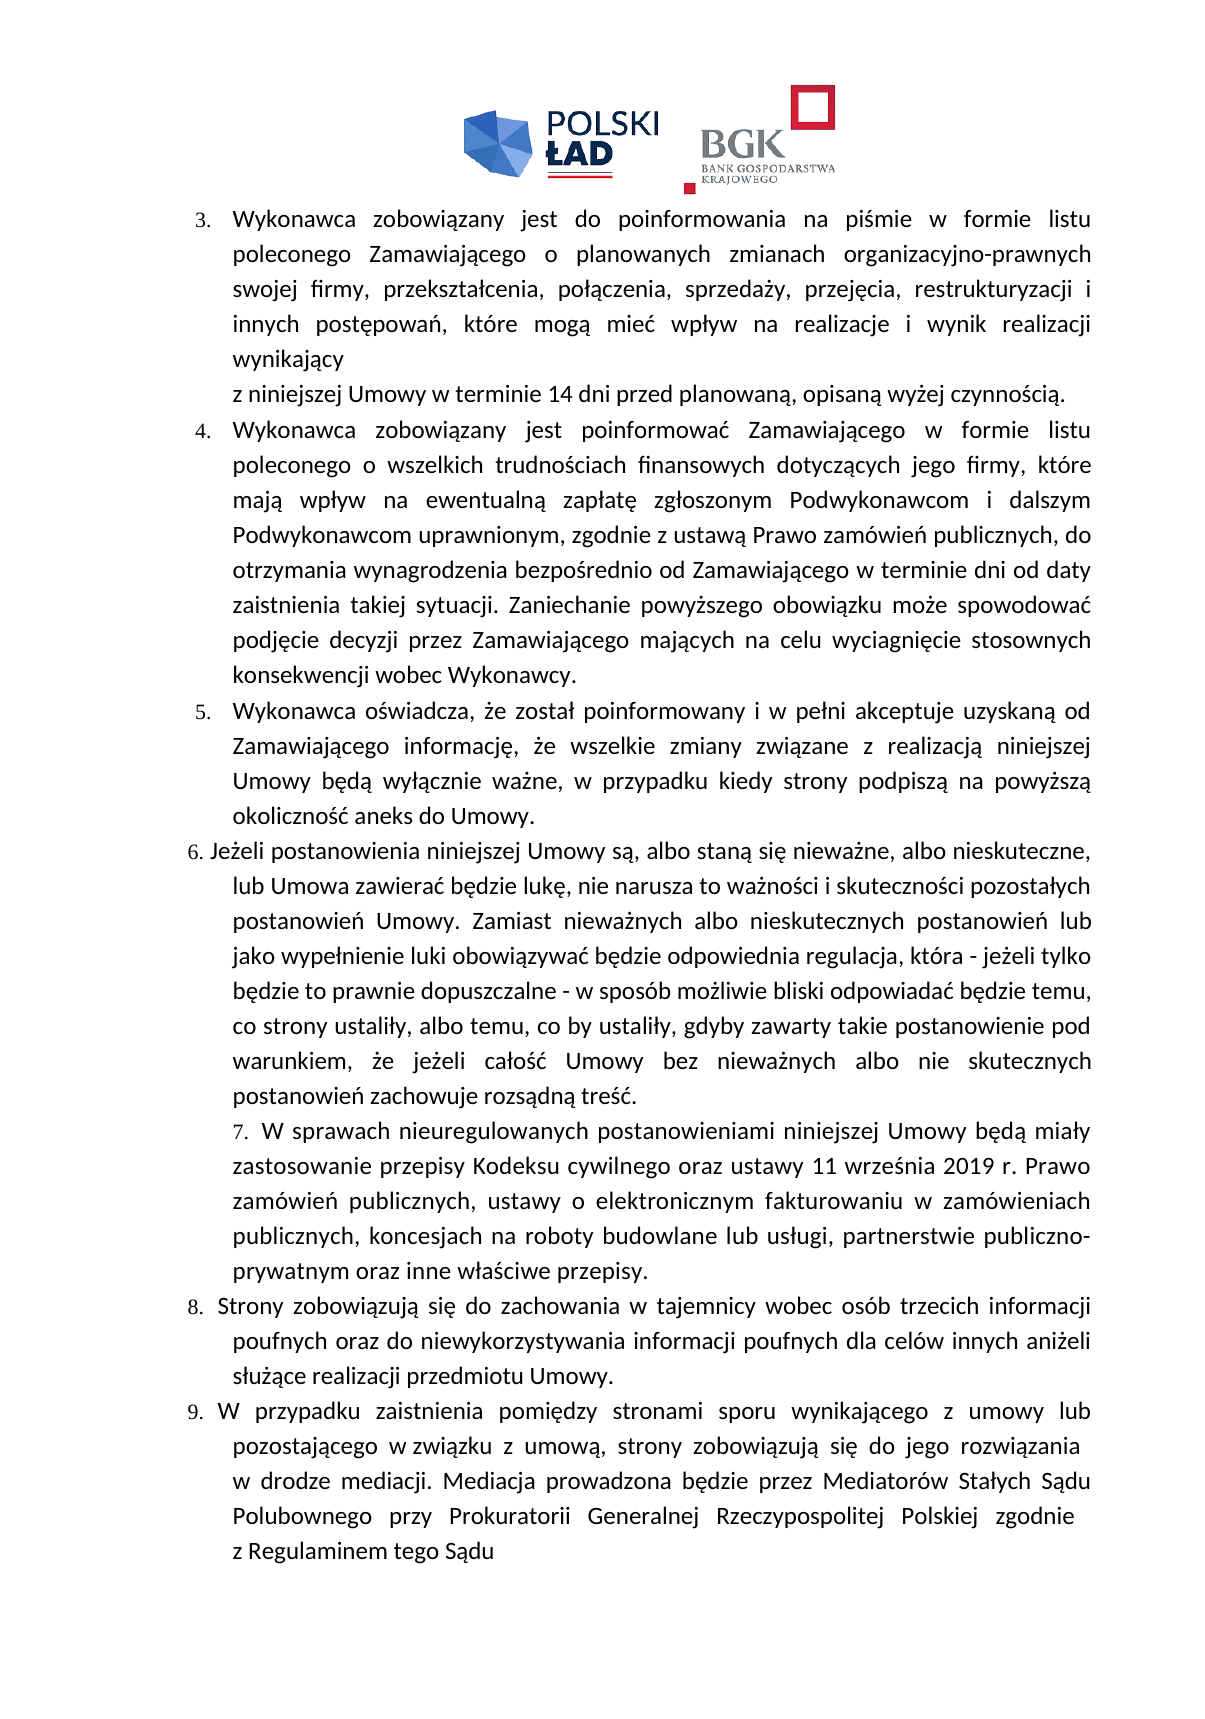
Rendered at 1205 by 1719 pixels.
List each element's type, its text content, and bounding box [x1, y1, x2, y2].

list Wykonawca oświadcza, że został poinformowany i w pełni akceptuje uzyskaną od Zamawiającego informację, że wszelkie zmiany związane z realizacją niniejszej Umowy będą wyłącznie ważne, w przypadku kiedy strony podpiszą na powyższą okoliczność aneks do Umowy. [195, 695, 1092, 831]
list Jeżeli postanowienia niniejszej Umowy są, albo staną się nieważne, albo nieskuteczne, lub Umowa zawierać będzie lukę, nie narusza to ważności i skuteczności pozostałych postanowień Umowy. Zamiast nieważnych albo nieskutecznych postanowień lub jako wypełnienie luki obowiązywać będzie odpowiednia regulacja, która - jeżeli tylko będzie to prawnie dopuszczalne - w sposób możliwie bliski odpowiadać będzie temu, co strony ustaliły, albo temu, co by ustaliły, gdyby zawarty takie postanowienie pod warunkiem, że jeżeli całość Umowy bez nieważnych albo nie skutecznych postanowień zachowuje rozsądną treść. [187, 835, 1093, 1111]
list Wykonawca zobowiązany jest poinformować Zamawiającego w formie listu poleconego o wszelkich trudnościach finansowych dotyczących jego firmy, które mają wpływ na ewentualną zapłatę zgłoszonym Podwykonawcom i dalszym Podwykonawcom uprawnionym, zgodnie z ustawą Prawo zamówień publicznych, do otrzymania wynagrodzenia bezpośrednio od Zamawiającego w terminie dni od daty zaistnienia takiej sytuacji. Zaniechanie powyższego obowiązku może spowodować podjęcie decyzji przez Zamawiającego mających na celu wyciagnięcie stosownych konsekwencji wobec Wykonawcy. [195, 414, 1092, 690]
list W przypadku zaistnienia pomiędzy stronami sporu wynikającego z umowy lub pozostającego w związku z umową, strony zobowiązują się do jego rozwiązania w drodze mediacji. Mediacja prowadzona będzie przez Mediatorów Stałych Sądu Polubownego przy Prokuratorii Generalnej Rzeczypospolitej Polskiej zgodnie z Regulaminem tego Sądu [187, 1395, 1092, 1566]
list Wykonawca zobowiązany jest do poinformowania na piśmie w formie listu poleconego Zamawiającego o planowanych zmianach organizacyjno-prawnych swojej firmy, przekształcenia, połączenia, sprzedaży, przejęcia, restrukturyzacji i innych postępowań, które mogą mieć wpływ na realizacje i wynik realizacji wynikający z niniejszej Umowy w terminie 14 dni przed planowaną, opisaną wyżej czynnością. [195, 203, 1092, 409]
list Strony zobowiązują się do zachowania w tajemnicy wobec osób trzecich informacji poufnych oraz do niewykorzystywania informacji poufnych dla celów innych aniżeli służące realizacji przedmiotu Umowy. [187, 1290, 1092, 1391]
list W sprawach nieuregulowanych postanowieniami niniejszej Umowy będą miały zastosowanie przepisy Kodeksu cywilnego oraz ustawy 11 września 2019 r. Prawo zamówień publicznych, ustawy o elektronicznym fakturowaniu w zamówieniach publicznych, koncesjach na roboty budowlane lub usługi, partnerstwie publiczno-prywatnym oraz inne właściwe przepisy. [232, 1115, 1093, 1286]
